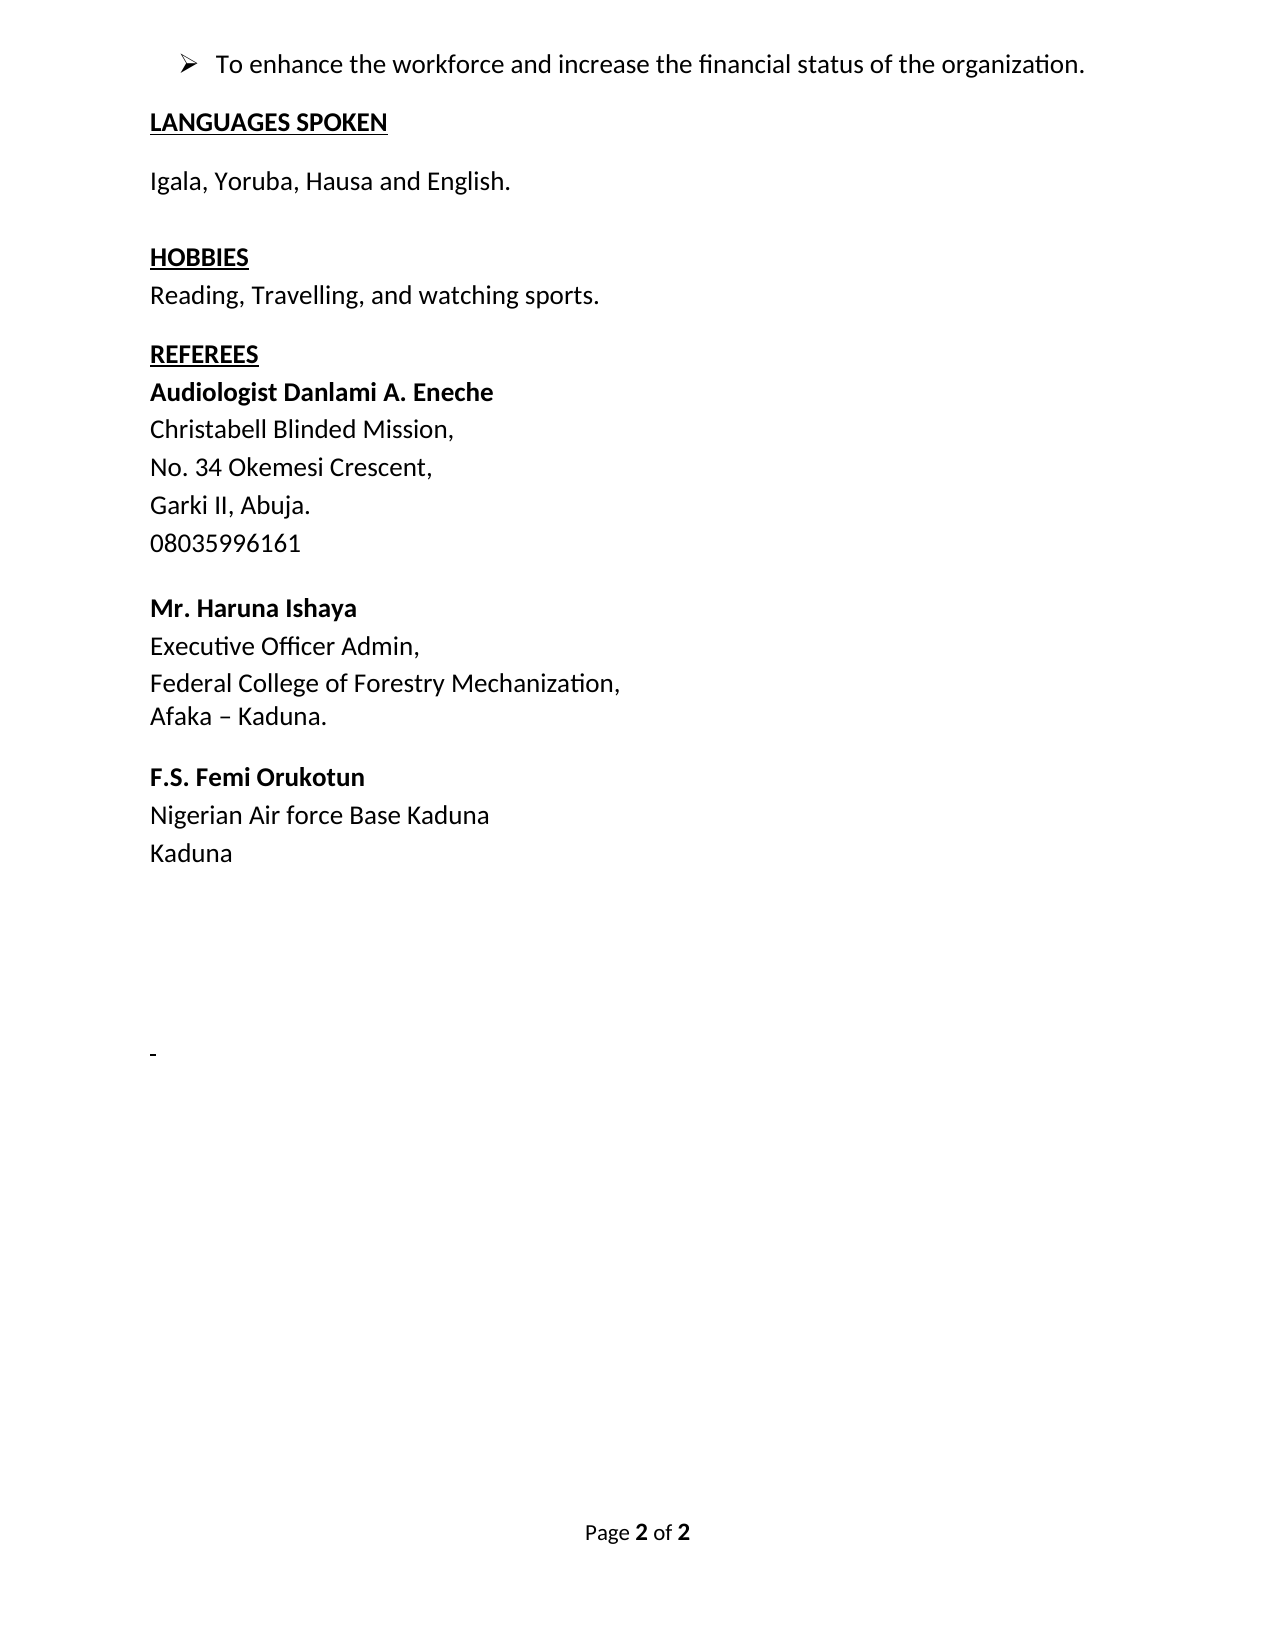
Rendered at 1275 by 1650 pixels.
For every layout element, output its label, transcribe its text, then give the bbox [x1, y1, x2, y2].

text No. 34 Okemesi Crescent, [150, 451, 1125, 484]
text Federal College of Forestry Mechanization, [150, 667, 1125, 699]
text Mr. Haruna Ishaya [150, 591, 1125, 624]
text LANGUAGES SPOKEN [150, 106, 1125, 139]
text Executive Officer Admin, [150, 629, 1125, 662]
text Audiologist Danlami A. Eneche [150, 375, 1125, 408]
text Igala, Yoruba, Hausa and English. [150, 164, 1125, 197]
text REFEREES [150, 337, 1125, 370]
text Afaka – Kaduna. [150, 699, 1125, 733]
text Kaduna [150, 836, 1125, 869]
text Garki II, Abuja. [150, 488, 1125, 522]
text Reading, Travelling, and watching sports. [150, 278, 1125, 311]
list To enhance the workforce and increase the financial status of the organization. [178, 47, 1125, 80]
text F.S. Femi Orukotun [150, 761, 1125, 794]
text Christabell Blinded Mission, [150, 413, 1125, 446]
text Nigerian Air force Base Kaduna [150, 798, 1125, 832]
text 08035996161 [150, 526, 1125, 559]
text HOBBIES [150, 240, 1125, 273]
